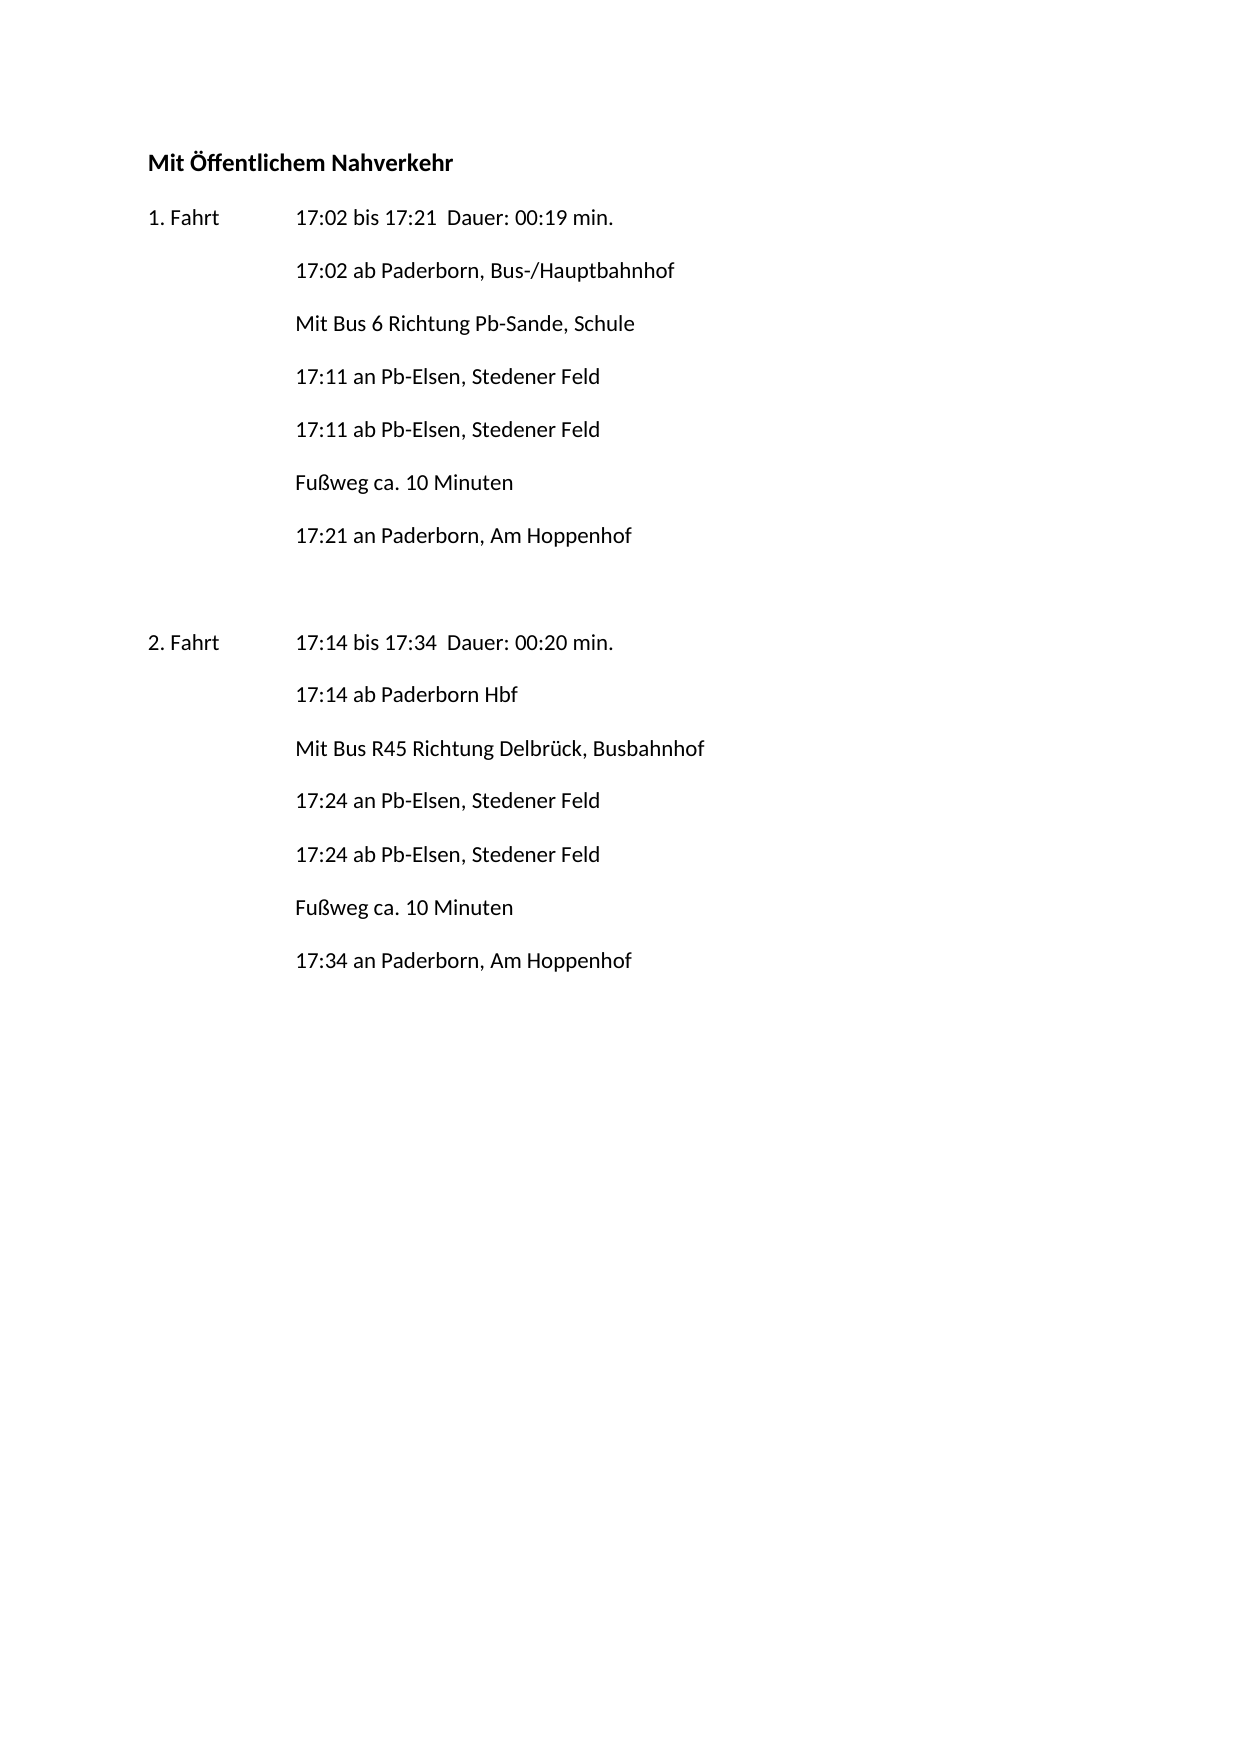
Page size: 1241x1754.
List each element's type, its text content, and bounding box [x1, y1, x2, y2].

text 17:11 ab Pb-Elsen, Stedener Feld [221, 416, 1093, 443]
text 2. Fahrt 17:14 bis 17:34 Dauer: 00:20 min. [148, 628, 1093, 656]
text 1. Fahrt 17:02 bis 17:21 Dauer: 00:19 min. [148, 203, 1093, 231]
text 17:02 ab Paderborn, Bus-/Hauptbahnhof [221, 256, 1093, 284]
text Mit Bus 6 Richtung Pb-Sande, Schule [221, 309, 1093, 337]
text 17:34 an Paderborn, Am Hoppenhof [221, 946, 1093, 974]
text 17:14 ab Paderborn Hbf [221, 681, 1093, 709]
text Fußweg ca. 10 Minuten [221, 468, 1093, 497]
text Mit Öffentlichem Nahverkehr [148, 148, 1093, 178]
text 17:24 ab Pb-Elsen, Stedener Feld [221, 840, 1093, 868]
text Fußweg ca. 10 Minuten [221, 893, 1093, 921]
text 17:21 an Paderborn, Am Hoppenhof [221, 522, 1093, 549]
text 17:24 an Pb-Elsen, Stedener Feld [221, 787, 1093, 815]
text 17:11 an Pb-Elsen, Stedener Feld [221, 362, 1093, 391]
text Mit Bus R45 Richtung Delbrück, Busbahnhof [221, 734, 1093, 762]
